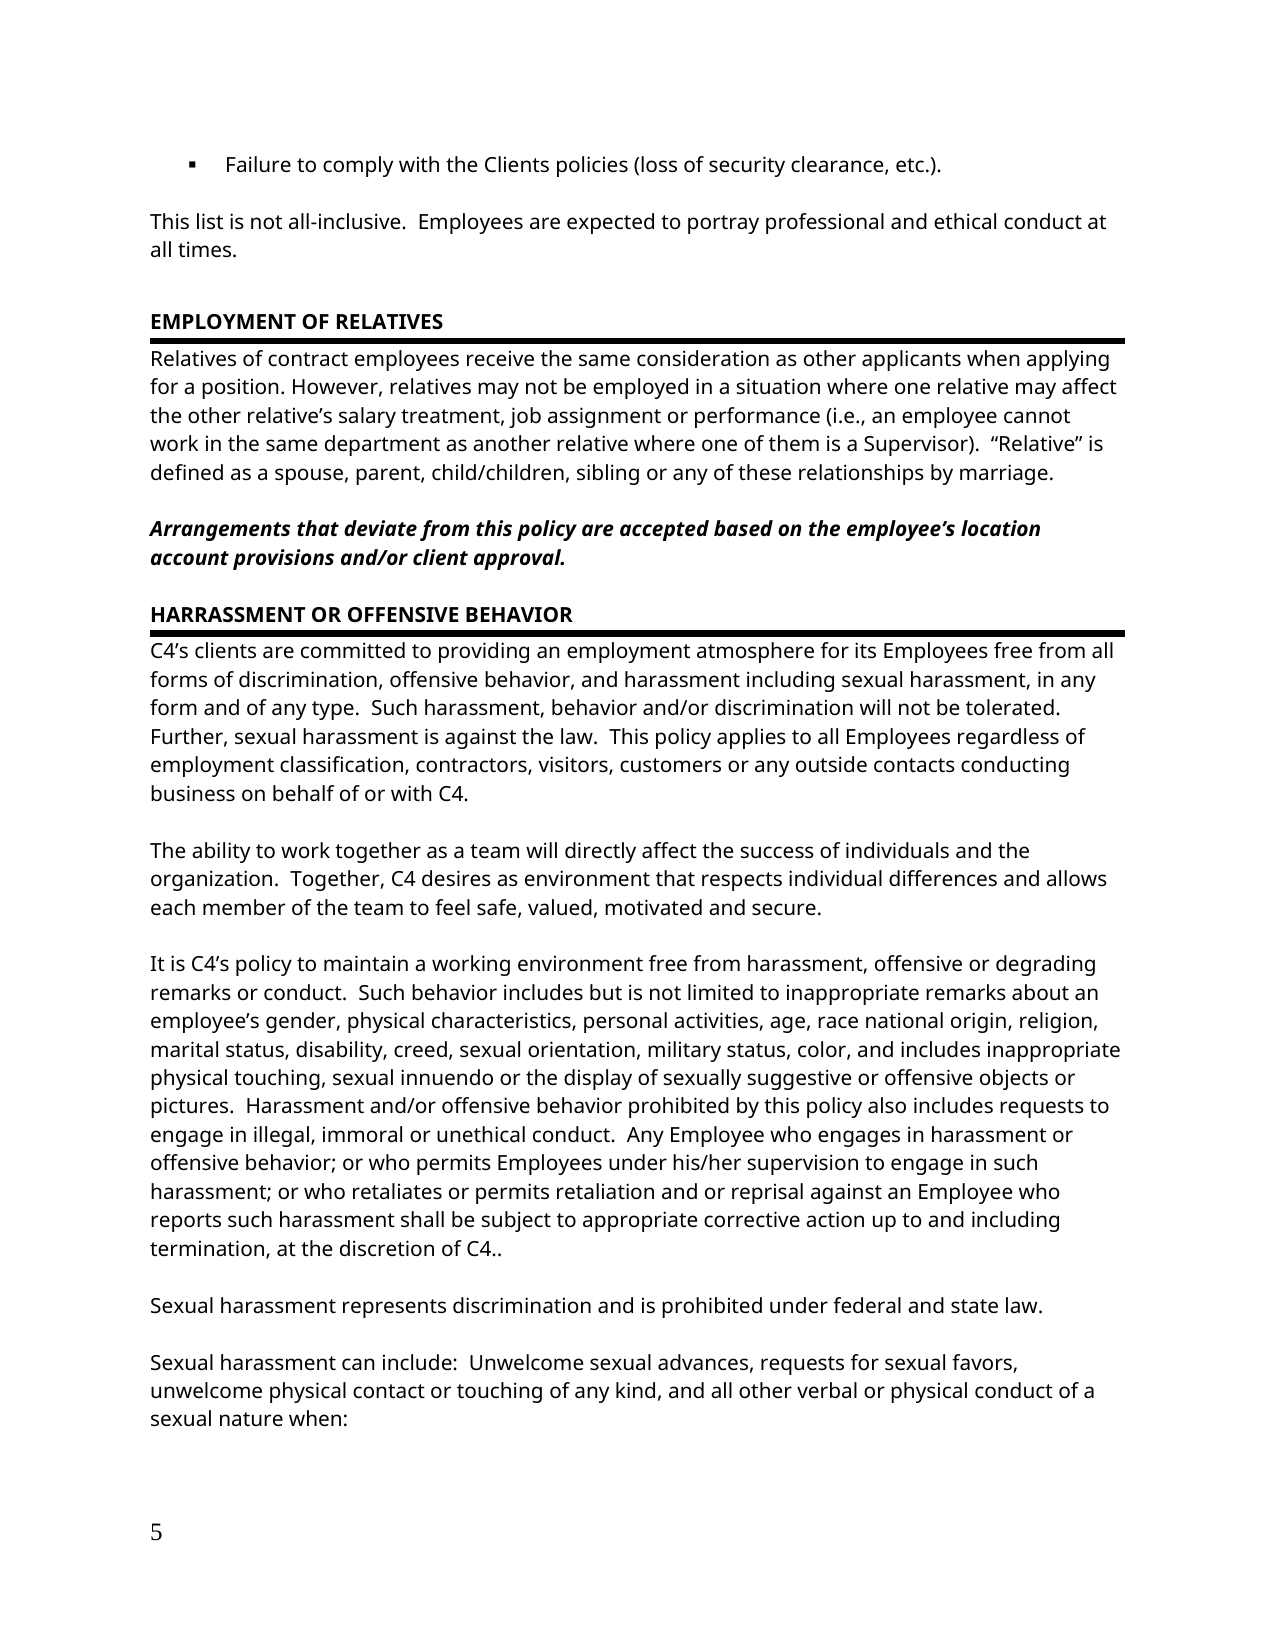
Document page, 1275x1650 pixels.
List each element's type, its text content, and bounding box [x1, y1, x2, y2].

text It is C4’s policy to maintain a working environment free from harassment, offensive or degrading remarks or conduct. Such behavior includes but is not limited to inappropriate remarks about an employee’s gender, physical characteristics, personal activities, age, race national origin, religion, marital status, disability, creed, sexual orientation, military status, color, and includes inappropriate physical touching, sexual innuendo or the display of sexually suggestive or offensive objects or pictures. Harassment and/or offensive behavior prohibited by this policy also includes requests to engage in illegal, immoral or unethical conduct. Any Employee who engages in harassment or offensive behavior; or who permits Employees under his/her supervision to engage in such harassment; or who retaliates or permits retaliation and or reprisal against an Employee who reports such harassment shall be subject to appropriate corrective action up to and including termination, at the discretion of C4.. [150, 949, 1125, 1262]
text Arrangements that deviate from this policy are accepted based on the employee’s location account provisions and/or client approval. [150, 514, 1125, 571]
text C4’s clients are committed to providing an employment atmosphere for its Employees free from all forms of discrimination, offensive behavior, and harassment including sexual harassment, in any form and of any type. Such harassment, behavior and/or discrimination will not be tolerated. Further, sexual harassment is against the law. This policy applies to all Employees regardless of employment classification, contractors, visitors, customers or any outside contacts conducting business on behalf of or with C4. [150, 637, 1125, 807]
list Failure to comply with the Clients policies (loss of security clearance, etc.). [187, 150, 1125, 178]
text Sexual harassment represents discrimination and is prohibited under federal and state law. [150, 1291, 1125, 1319]
text Sexual harassment can include: Unwelcome sexual advances, requests for sexual favors, unwelcome physical contact or touching of any kind, and all other verbal or physical conduct of a sexual nature when: [150, 1348, 1125, 1433]
text EMOYMENT OF RELATIVES [150, 307, 1125, 338]
text Relatives of contract employees receive the same consideration as other applicants when applying for a position. However, relatives may not be employed in a situation where one relative may affect the other relative’s salary treatment, job assignment or performance (i.e., an employee cannot work in the same department as another relative where one of them is a Supervisor). “Relative” is defined as a spouse, parent, child/children, sibling or any of these relationships by marriage. [150, 344, 1125, 486]
text This list is not all-inclusive. Employees are expected to portray professional and ethical conduct at all times. [150, 207, 1125, 264]
text HARRASSMENT OR OFFENSIVE BEHAVIOR [150, 600, 1125, 630]
text The ability to work together as a team will directly affect the success of individuals and the organization. Together, C4 desires as environment that respects individual differences and allows each member of the team to feel safe, valued, motivated and secure. [150, 836, 1125, 921]
